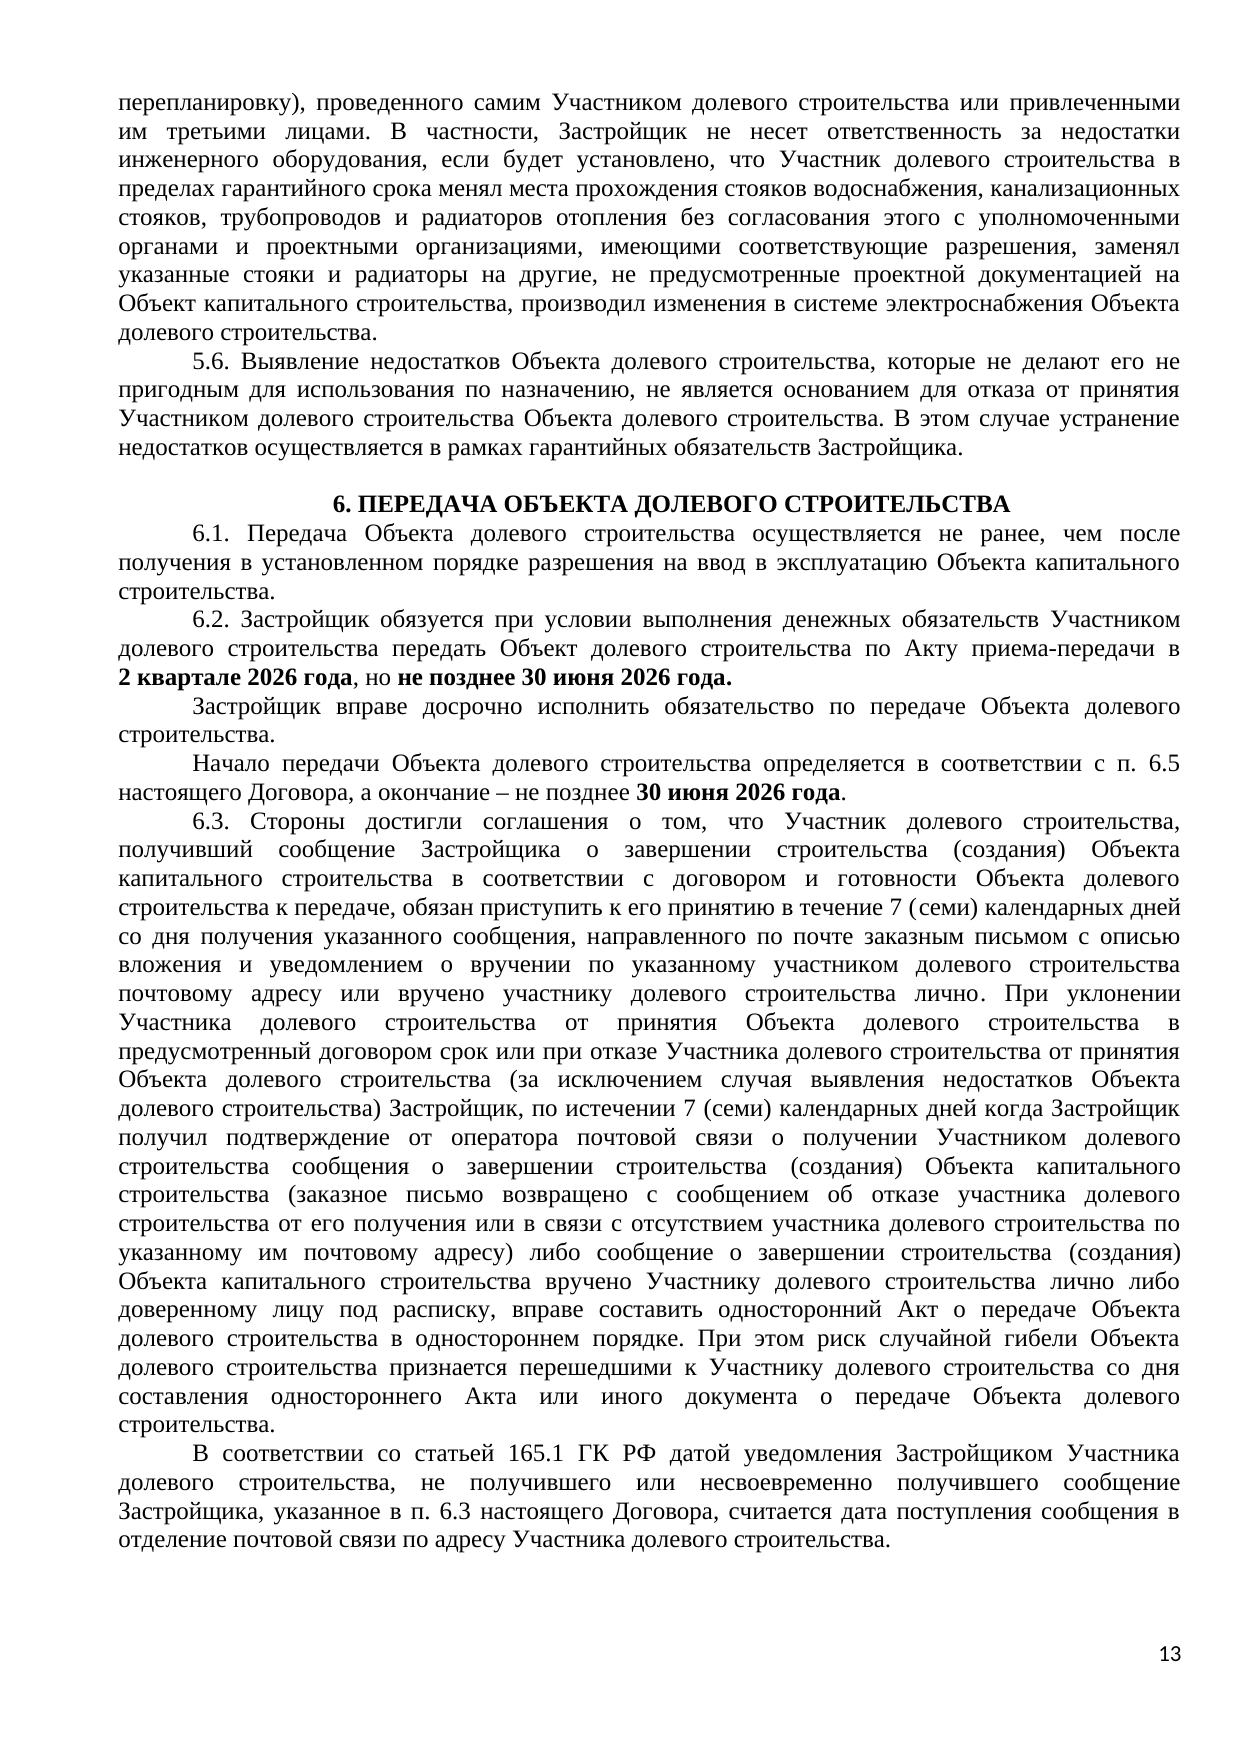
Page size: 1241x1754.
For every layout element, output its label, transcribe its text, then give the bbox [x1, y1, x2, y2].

text Начало передачи Объекта долевого строительства определяется в соответствии с п. 6.5 настоящего Договора, а окончание – не позднее 30 июня 2026 года. [118, 748, 1181, 806]
text 6.2. Застройщик обязуется при условии выполнения денежных обязательств Участником долевого строительства передать Объект долевого строительства по Акту приема-передачи в 2 квартале 2026 года, но не позднее 30 июня 2026 года. [118, 604, 1181, 691]
text 5.6. Выявление недостатков Объекта долевого строительства, которые не делают его не пригодным для использования по назначению, не является основанием для отказа от принятия Участником долевого строительства Объекта долевого строительства. В этом случае устранение недостатков осуществляется в рамках гарантийных обязательств Застройщика. [118, 346, 1181, 461]
text 6.1. Передача Объекта долевого строительства осуществляется не ранее, чем после получения в установленном порядке разрешения на ввод в эксплуатацию Объекта капитального строительства. [118, 518, 1181, 604]
text 6.3. Стороны достигли соглашения о том, что Участник долевого строительства, получивший сообщение Застройщика о завершении строительства (создания) Объекта капитального строительства в соответствии с договором и готовности Объекта долевого строительства к передаче, обязан приступить к его принятию в течение 7 (семи) календарных дней со дня получения указанного сообщения, направленного по почте заказным письмом с описью вложения и уведомлением о вручении по указанному участником долевого строительства почтовому адресу или вручено участнику долевого строительства лично. При уклонении Участника долевого строительства от принятия Объекта долевого строительства в предусмотренный договором срок или при отказе Участника долевого строительства от принятия Объекта долевого строительства (за исключением случая выявления недостатков Объекта долевого строительства) Застройщик, по истечении 7 (семи) календарных дней когда Застройщик получил подтверждение от оператора почтовой связи о получении Участником долевого строительства сообщения о завершении строительства (создания) Объекта капитального строительства (заказное письмо возвращено с сообщением об отказе участника долевого строительства от его получения или в связи с отсутствием участника долевого строительства по указанному им почтовому адресу) либо сообщение о завершении строительства (создания) Объекта капитального строительства вручено Участнику долевого строительства лично либо доверенному лицу под расписку, вправе составить односторонний Акт о передаче Объекта долевого строительства в одностороннем порядке. При этом риск случайной гибели Объекта долевого строительства признается перешедшими к Участнику долевого строительства со дня составления одностороннего Акта или иного документа о передаче Объекта долевого строительства. [118, 1237, 1181, 1438]
text В соответствии со статьей 165.1 ГК РФ датой уведомления Застройщиком Участника долевого строительства, не получившего или несвоевременно получившего сообщение Застройщика, указанное в п. 6.3 настоящего Договора, считается дата поступления сообщения в отделение почтовой связи по адресу Участника долевого строительства. [118, 1438, 1181, 1553]
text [118, 87, 1181, 346]
text Застройщик вправе досрочно исполнить обязательство по передаче Объекта долевого строительства. [118, 691, 1181, 748]
text 6. ПЕРЕДАЧА ОБЪЕКТА ДОЛЕВОГО СТРОИТЕЛЬСТВА [118, 489, 1181, 518]
text 6.3. Стороны достигли соглашения о том, что Участник долевого строительства, получивший сообщение Застройщика о завершении строительства (создания) Объекта капитального строительства в соответствии с договором и готовности Объекта долевого строительства к передаче, обязан приступить к его принятию в течение 7 (семи) календарных дней со дня получения указанного сообщения, направленного по почте заказным письмом с описью вложения и уведомлением о вручении по указанному участником долевого строительства почтовому адресу или вручено участнику долевого строительства лично. При уклонении Участника долевого строительства от принятия Объекта долевого строительства в предусмотренный договором срок или при отказе Участника долевого строительства от принятия Объекта долевого строительства (за исключением случая выявления недостатков Объекта долевого строительства) Застройщик, по истечении 7 (семи) календарных дней когда Застройщик получил подтверждение от оператора почтовой связи о получении Участником долевого строительства сообщения о завершении строительства (создания) Объекта капитального строительства (заказное письмо возвращено с сообщением об отказе участника долевого строительства от его получения или в связи с отсутствием участника долевого строительства по указанному им почтовому адресу) либо сообщение о завершении строительства (создания) Объекта капитального строительства вручено Участнику долевого строительства лично либо доверенному лицу под расписку, вправе составить односторонний Акт о передаче Объекта долевого строительства в одностороннем порядке. При этом риск случайной гибели Объекта долевого строительства признается перешедшими к Участнику долевого строительства со дня составления одностороннего Акта или иного документа о передаче Объекта долевого строительства. [118, 806, 1181, 1208]
